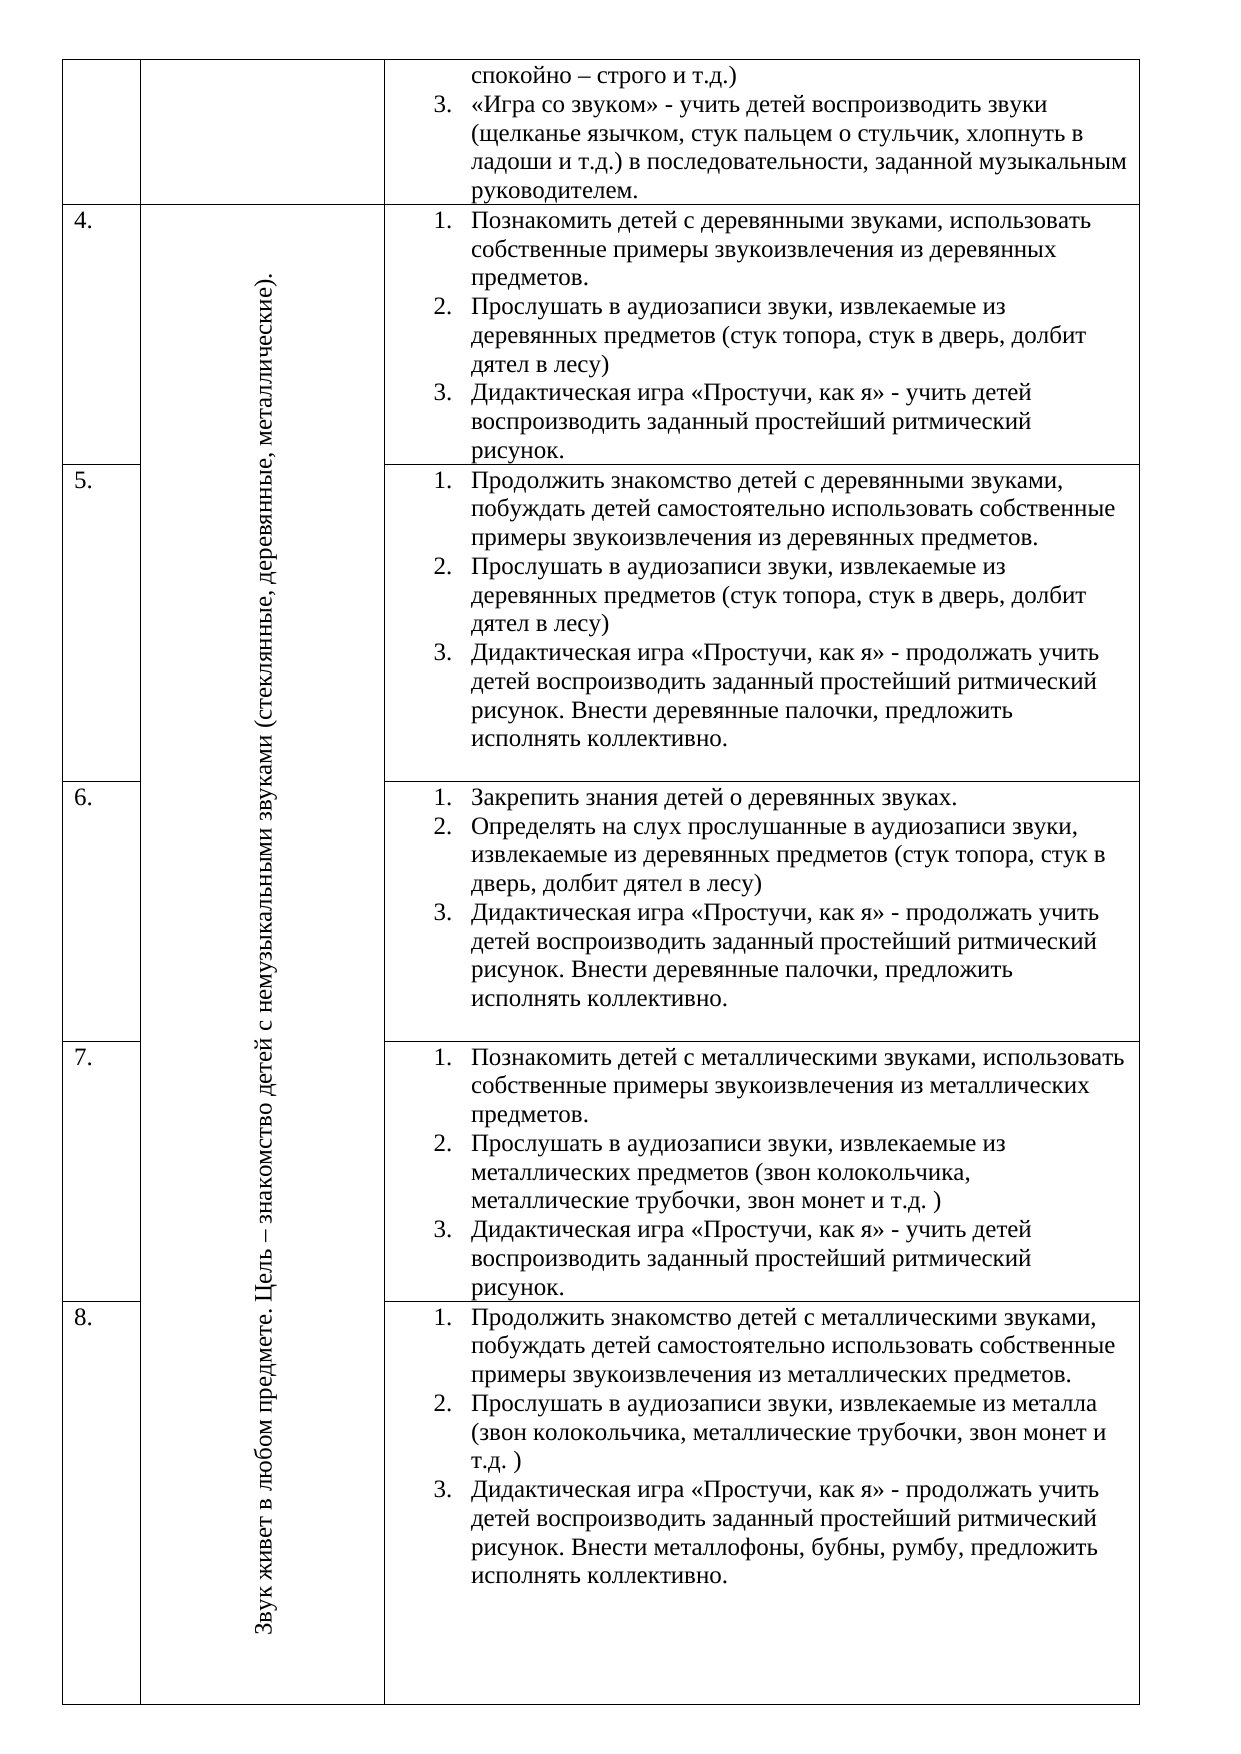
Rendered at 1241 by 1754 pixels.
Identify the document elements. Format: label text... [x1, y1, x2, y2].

table_cell 7. [63, 1042, 140, 1301]
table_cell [385, 60, 1139, 204]
table_cell Закрепить знания детей о деревянных звуках. Определять на слух прослушанные в аудиозаписи звуки, извлекаемые из деревянных предметов (стук топора, стук в дверь, долбит дятел в лесу) Дидактическая игра «Простучи, как я» - продолжать учить детей воспроизводить заданный простейший ритмический рисунок. Внести деревянные палочки, предложить исполнять коллективно. [385, 782, 1139, 1041]
table_cell Познакомить детей с деревянными звуками, использовать собственные примеры звукоизвлечения из деревянных предметов. Прослушать в аудиозаписи звуки, извлекаемые из деревянных предметов (стук топора, стук в дверь, долбит дятел в лесу) Дидактическая игра «Простучи, как я» - учить детей воспроизводить заданный простейший ритмический рисунок. [385, 205, 1139, 464]
table_cell 4. [63, 205, 140, 464]
table_cell 8. [63, 1302, 140, 1704]
table_cell 3. [63, 60, 140, 204]
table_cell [141, 205, 384, 1704]
table_cell 6. [63, 782, 140, 1041]
table_cell Познакомить детей с металлическими звуками, использовать собственные примеры звукоизвлечения из металлических предметов. Прослушать в аудиозаписи звуки, извлекаемые из металлических предметов (звон колокольчика, металлические трубочки, звон монет и т.д. ) Дидактическая игра «Простучи, как я» - учить детей воспроизводить заданный простейший ритмический рисунок. [385, 1042, 1139, 1301]
table_cell Продолжить знакомство детей с деревянными звуками, побуждать детей самостоятельно использовать собственные примеры звукоизвлечения из деревянных предметов. Прослушать в аудиозаписи звуки, извлекаемые из деревянных предметов (стук топора, стук в дверь, долбит дятел в лесу) Дидактическая игра «Простучи, как я» - продолжать учить детей воспроизводить заданный простейший ритмический рисунок. Внести деревянные палочки, предложить исполнять коллективно. [385, 465, 1139, 781]
table_cell 5. [63, 465, 140, 781]
table_cell Продолжить знакомство детей с металлическими звуками, побуждать детей самостоятельно использовать собственные примеры звукоизвлечения из металлических предметов. Прослушать в аудиозаписи звуки, извлекаемые из металла (звон колокольчика, металлические трубочки, звон монет и т.д. ) Дидактическая игра «Простучи, как я» - продолжать учить детей воспроизводить заданный простейший ритмический рисунок. Внести металлофоны, бубны, румбу, предложить исполнять коллективно. [385, 1302, 1139, 1704]
